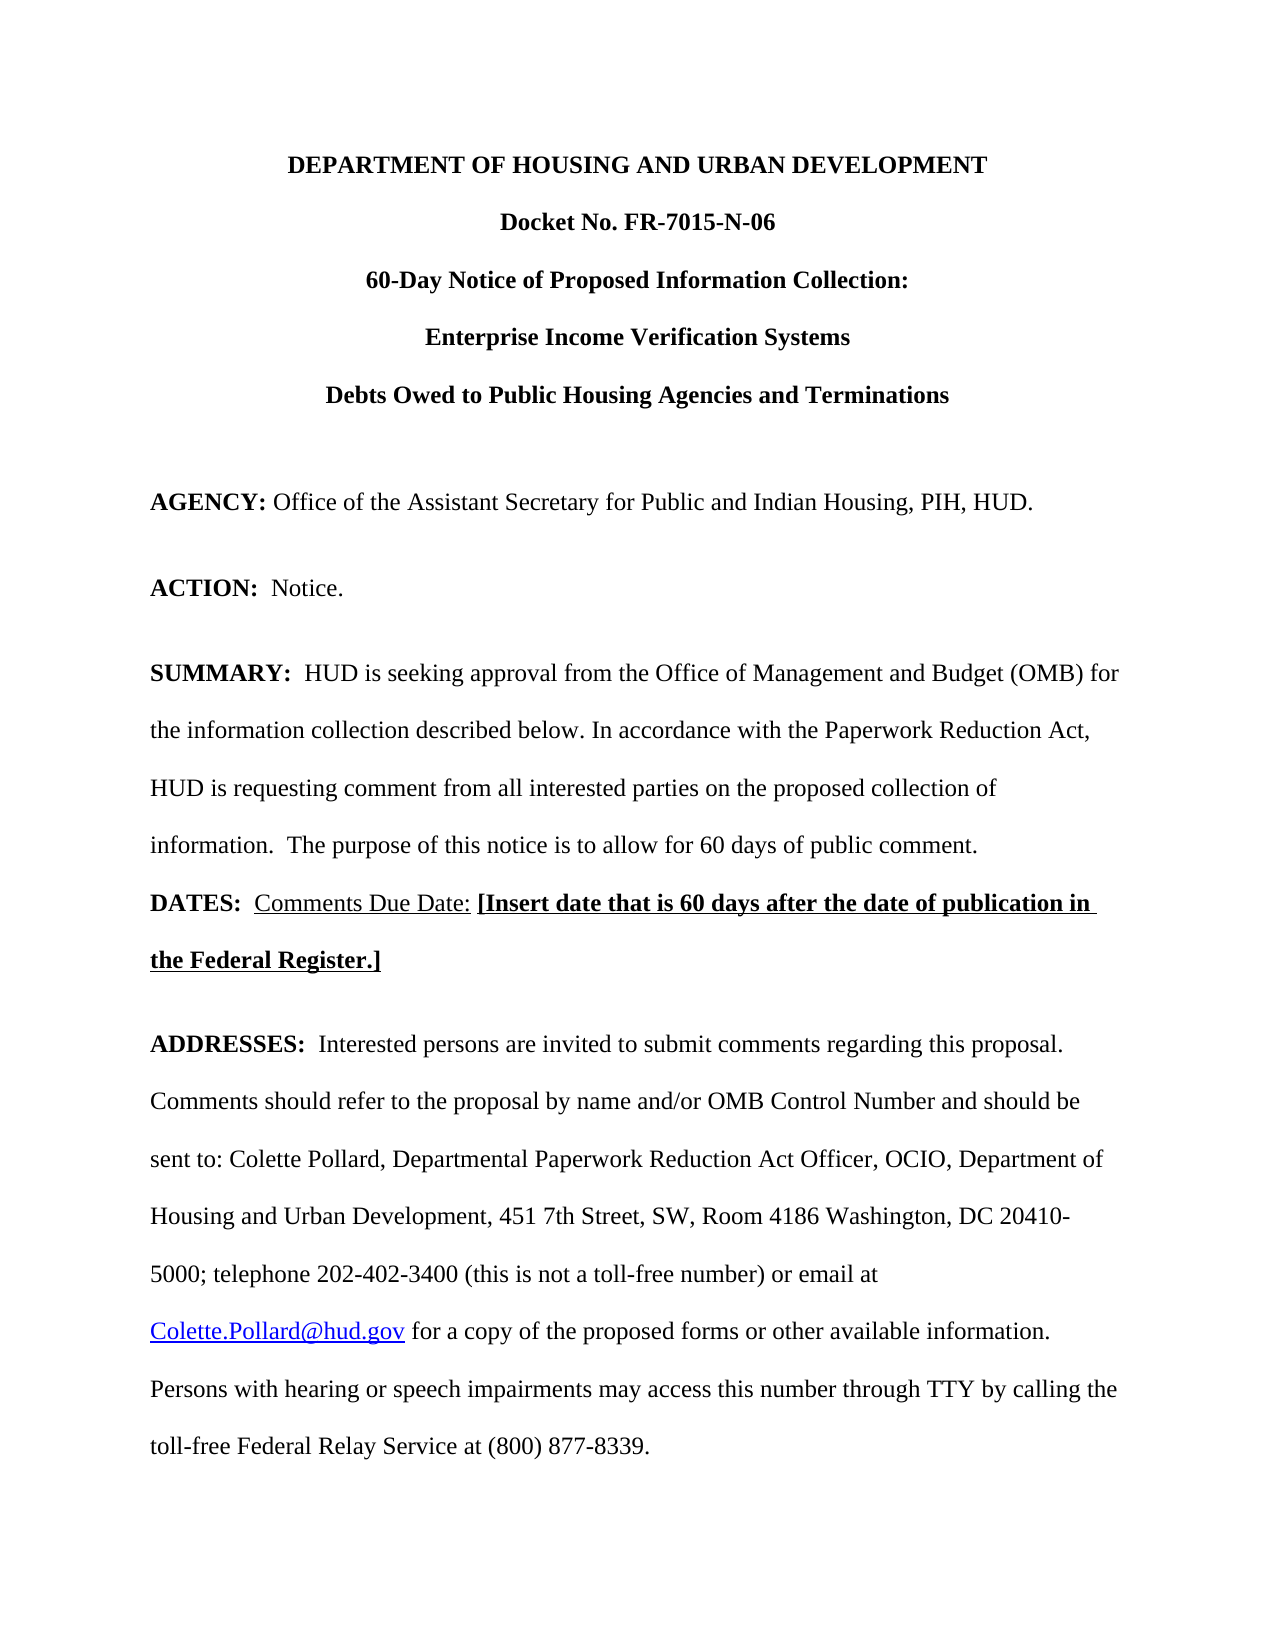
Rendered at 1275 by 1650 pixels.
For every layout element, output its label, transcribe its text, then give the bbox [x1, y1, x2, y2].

text SUMMARY: HUD is seeking approval from the Office of Management and Budget (OMB) for the information collection described below. In accordance with the Paperwork Reduction Act, HUD is requesting comment from all interested parties on the proposed collection of information. The purpose of this notice is to allow for 60 days of public comment. [150, 658, 1125, 859]
text ACTION: Notice. [150, 573, 1125, 601]
text Enterprise Income Verification Systems [150, 322, 1125, 351]
text Debts Owed to Public Housing Agencies and Terminations [150, 380, 1125, 409]
text DEPARTMENT OF HOUSING AND URBAN DEVELOPMENT [150, 150, 1125, 179]
text AGENCY: Office of the Assistant Secretary for Public and Indian Housing, PIH, HUD. [150, 487, 1125, 516]
text Docket No. FR-7015-N-06 [150, 207, 1125, 236]
text ADDRESSES: Interested persons are invited to submit comments regarding this proposal. Comments should refer to the proposal by name and/or OMB Control Number and should be sent to: Colette Pollard, Departmental Paperwork Reduction Act Officer, OCIO, Department of Housing and Urban Development, 451 7th Street, SW, Room 4186 Washington, DC 20410-5000; telephone 202-402-3400 (this is not a toll-free number) or email at Colette.Pollard@hud.gov for a copy of the proposed forms or other available information. Persons with hearing or speech impairments may access this number through TTY by calling the toll-free Federal Relay Service at (800) 877-8339. [150, 1029, 1125, 1460]
text 60-Day Notice of Proposed Information Collection: [150, 265, 1125, 294]
text DATES: Comments Due Date: [Insert date that is 60 days after the date of publication in the Federal Register.] [150, 888, 1125, 974]
